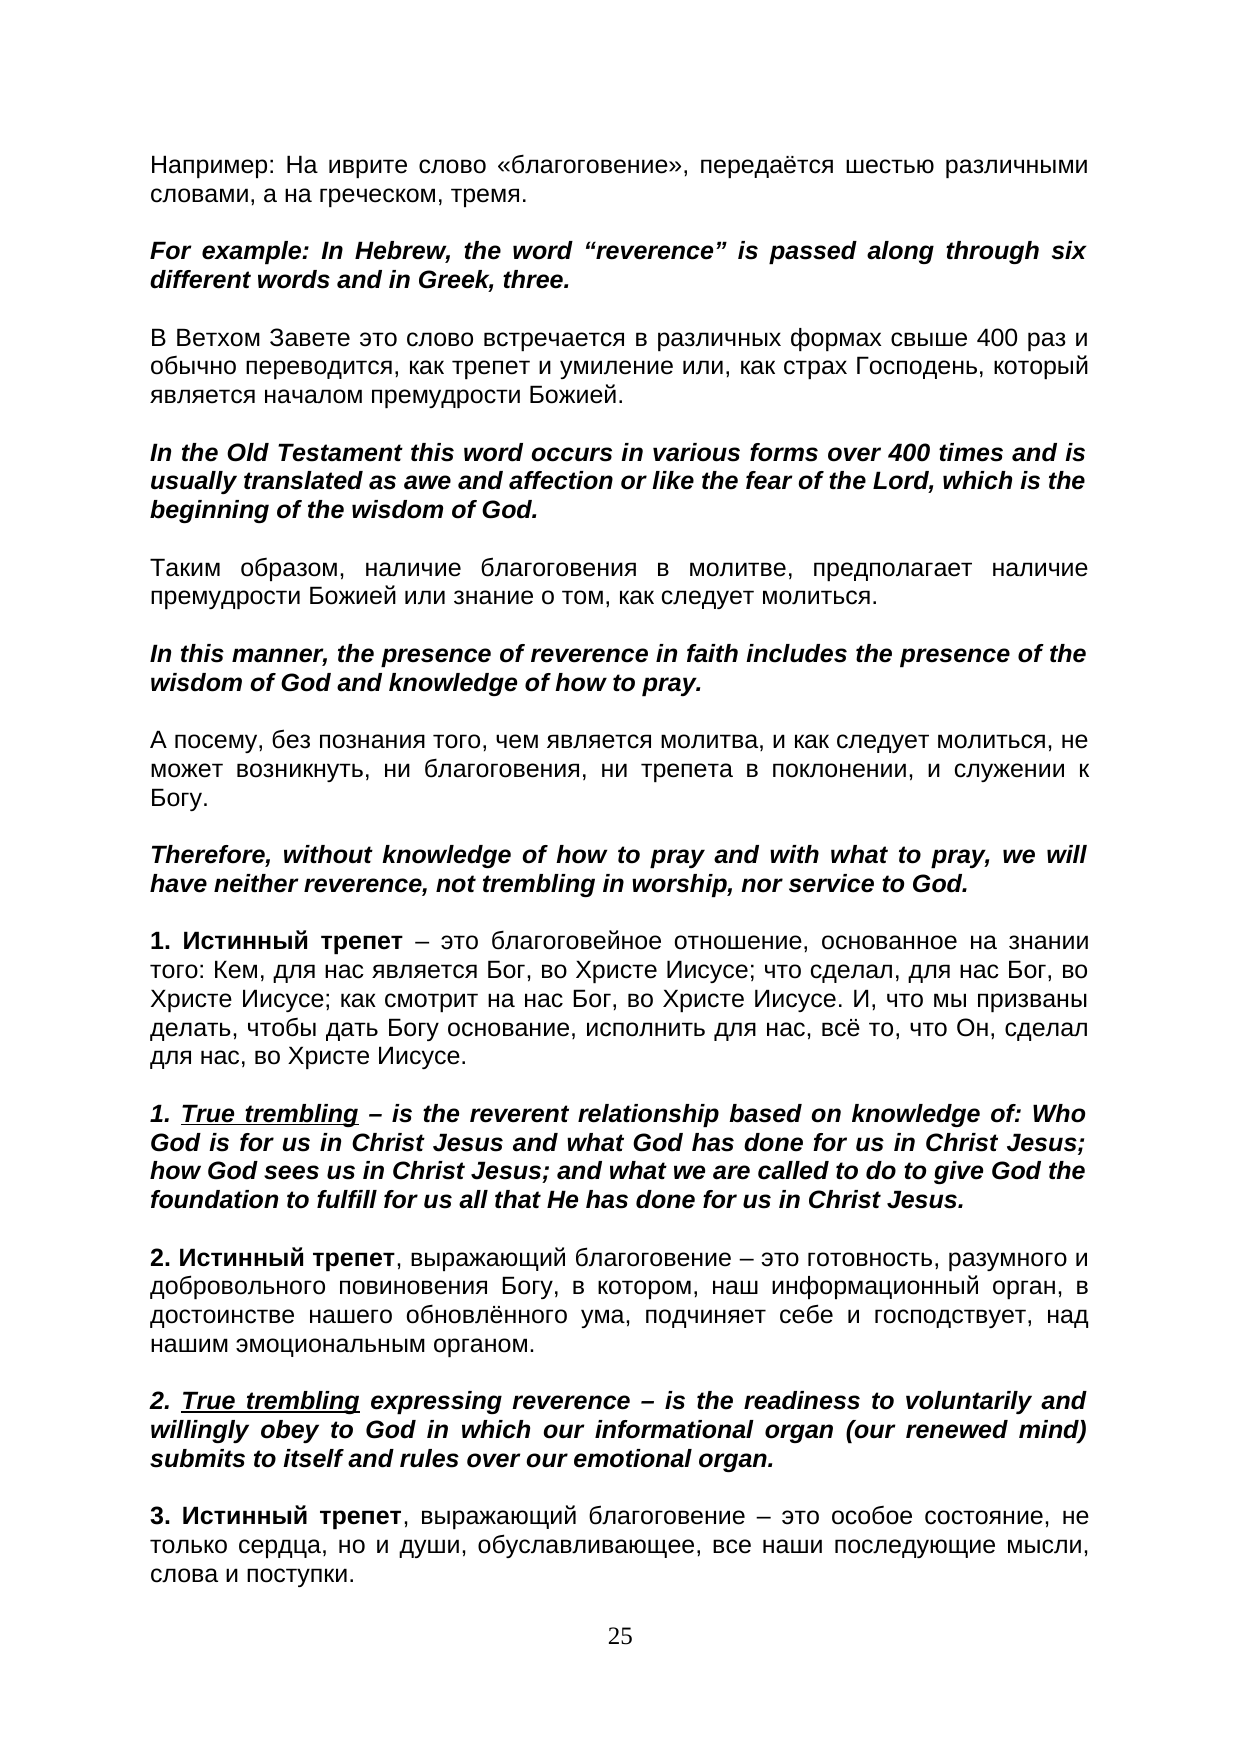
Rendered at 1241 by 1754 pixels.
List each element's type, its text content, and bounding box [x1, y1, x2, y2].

text 2. True trembling expressing reverence – is the readiness to voluntarily and willingly obey to God in which our informational organ (our renewed mind) submits to itself and rules over our emotional organ. [150, 1386, 1090, 1472]
text А посему, без познания того, чем является молитва, и как следует молиться, не может возникнуть, ни благоговения, ни трепета в поклонении, и служении к Богу. [150, 725, 1090, 811]
text В Ветхом Завете это слово встречается в различных формах свыше 400 раз и обычно переводится, как трепет и умиление или, как страх Господень, который является началом премудрости Божией. [150, 322, 1090, 409]
text 3. Истинный трепет, выражающий благоговение – это особое состояние, не только сердца, но и души, обуславливающее, все наши последующие мысли, слова и поступки. [150, 1501, 1090, 1587]
text For example: In Hebrew, the word “reverence” is passed along through six different words and in Greek, three. [150, 236, 1090, 294]
text 1. Истинный трепет – это благоговейное отношение, основанное на знании того: Кем, для нас является Бог, во Христе Иисусе; что сделал, для нас Бог, во Христе Иисусе; как смотрит на нас Бог, во Христе Иисусе. И, что мы призваны делать, чтобы дать Богу основание, исполнить для нас, всё то, что Он, сделал для нас, во Христе Иисусе. [150, 926, 1090, 1070]
text 2. Истинный трепет, выражающий благоговение – это готовность, разумного и добровольного повиновения Богу, в котором, наш информационный орган, в достоинстве нашего обновлённого ума, подчиняет себе и господствует, над нашим эмоциональным органом. [150, 1242, 1090, 1357]
text Therefore, without knowledge of how to pray and with what to pray, we will have neither reverence, not trembling in worship, nor service to God. [150, 840, 1090, 897]
text Таким образом, наличие благоговения в молитве, предполагает наличие премудрости Божией или знание о том, как следует молиться. [150, 552, 1090, 610]
text Например: На иврите слово «благоговение», передаётся шестью различными словами, а на греческом, тремя. [150, 150, 1090, 207]
text In the Old Testament this word occurs in various forms over 400 times and is usually translated as awe and affection or like the fear of the Lord, which is the beginning of the wisdom of God. [150, 437, 1090, 524]
text 1. True trembling – is the reverent relationship based on knowledge of: Who God is for us in Christ Jesus and what God has done for us in Christ Jesus; how God sees us in Christ Jesus; and what we are called to do to give God the foundation to fulfill for us all that He has done for us in Christ Jesus. [150, 1099, 1090, 1214]
text In this manner, the presence of reverence in faith includes the presence of the wisdom of God and knowledge of how to pray. [150, 639, 1090, 696]
